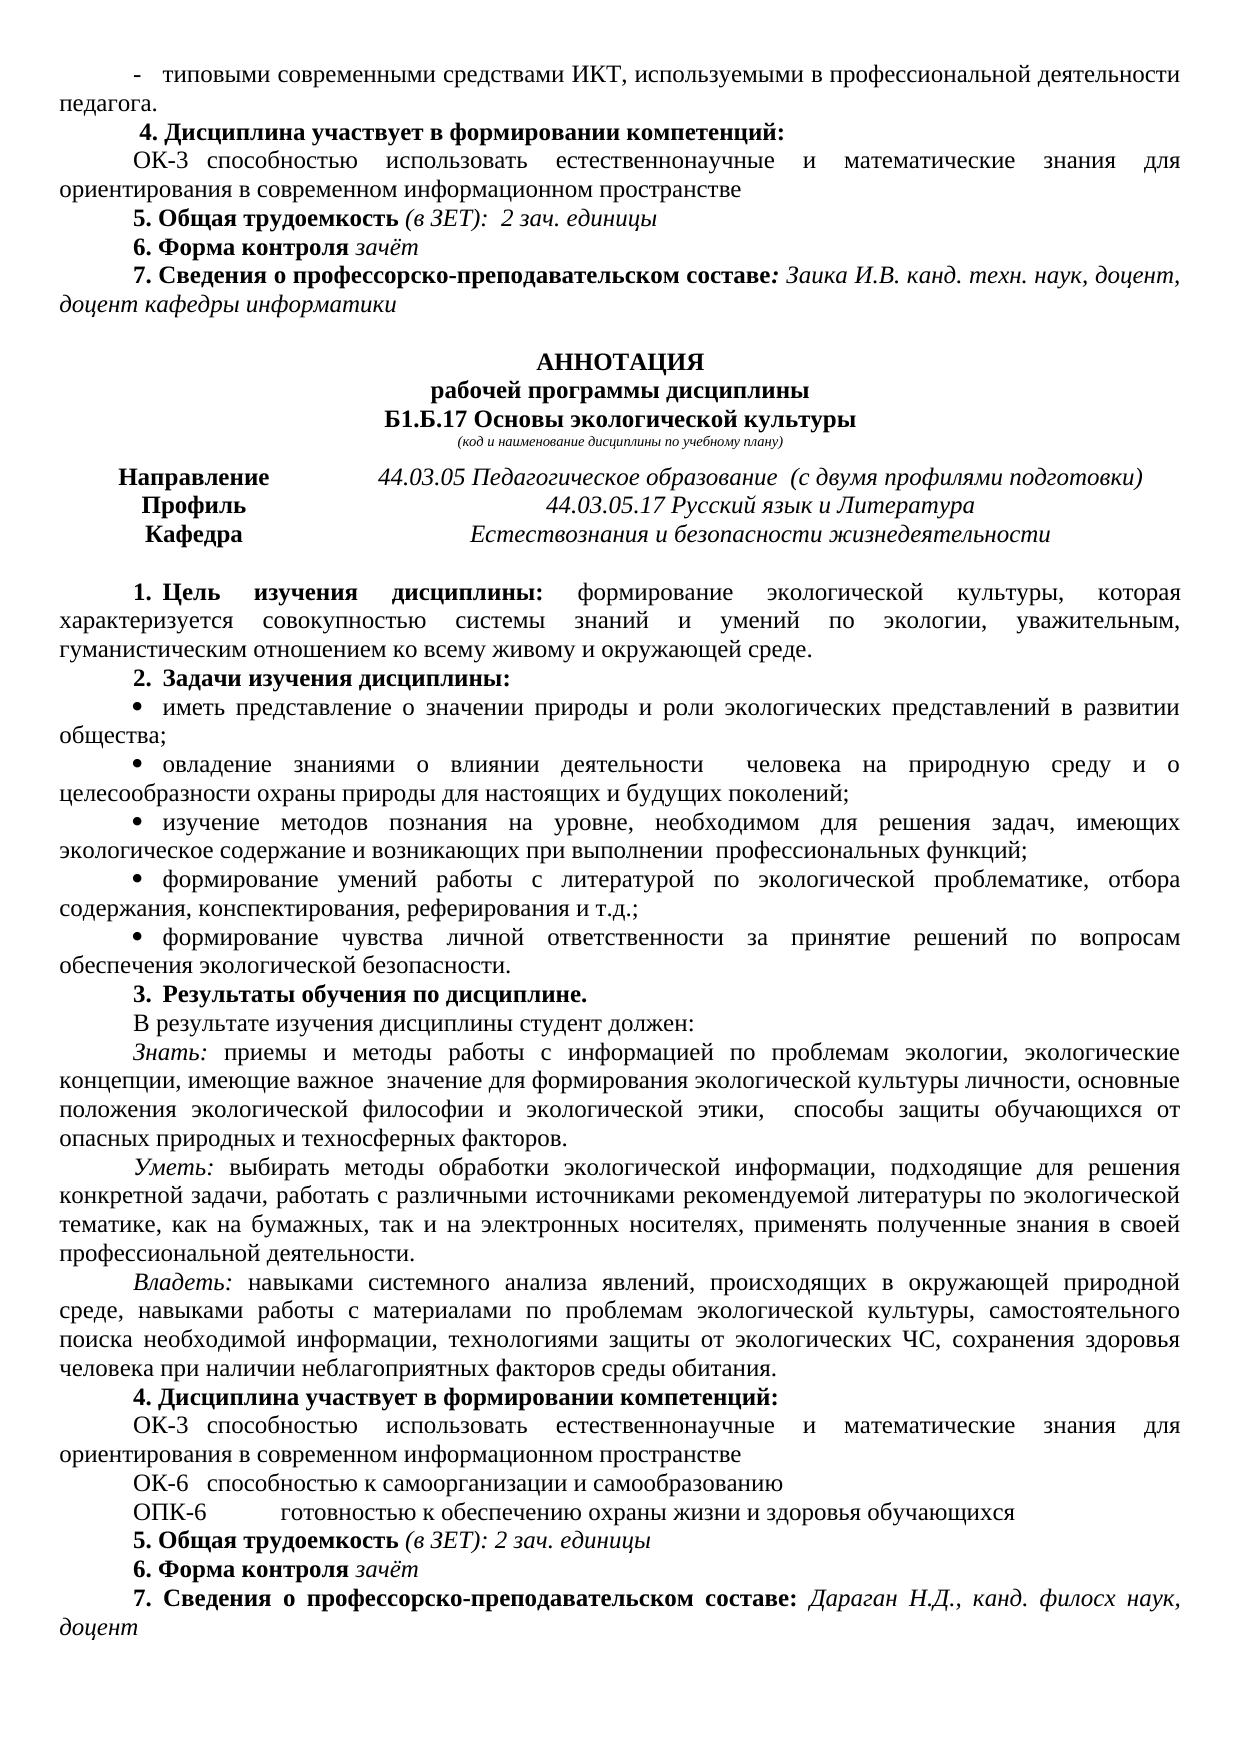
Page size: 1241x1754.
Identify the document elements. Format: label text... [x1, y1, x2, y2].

text 5. Общая трудоемкость (в ЗЕТ): 2 зач. единицы [59, 203, 1181, 232]
list формирование чувства личной ответственности за принятие решений по вопросам обеспечения экологической безопасности. [59, 922, 1181, 979]
text (код и наименование дисциплины по учебному плану) [59, 433, 1181, 462]
text 6. Форма контроля зачёт [59, 232, 1181, 260]
list иметь представление о значении природы и роли экологических представлений в развитии общества; [59, 692, 1181, 749]
text 7. Сведения о профессорско-преподавательском составе: Заика И.В. канд. техн. наук, доцент, доцент кафедры информатики [59, 260, 1181, 318]
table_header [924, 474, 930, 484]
text АННОТАЦИЯ [59, 347, 1181, 375]
list Результаты обучения по дисциплине. [59, 979, 1181, 1008]
text 6. Форма контроля зачёт [59, 1554, 1181, 1583]
list Владеть: навыками системного анализа явлений, происходящих в окружающей природной среде, навыками работы с материалами по проблемам экологической культуры, самостоятельного поиска необходимой информации, технологиями защиты от экологических ЧС, сохранения здоровья человека при наличии неблагоприятных факторов среды обитания. [59, 1267, 1181, 1382]
list Знать: приемы и методы работы с информацией по проблемам экологии, экологические концепции, имеющие важное значение для формирования экологической культуры личности, основные положения экологической философии и экологической этики, способы защиты обучающихся от опасных природных и техносферных факторов. [59, 1037, 1181, 1152]
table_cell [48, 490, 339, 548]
list Уметь: выбирать методы обработки экологической информации, подходящие для решения конкретной задачи, работать с различными источниками рекомендуемой литературы по экологической тематике, как на бумажных, так и на электронных носителях, применять полученные знания в своей профессиональной деятельности. [59, 1152, 1181, 1267]
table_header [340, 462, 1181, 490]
list овладение знаниями о влиянии деятельности человека на природную среду и о целесообразности охраны природы для настоящих и будущих поколений; [59, 749, 1181, 807]
text ОК-6 способностью к самоорганизации и самообразованию [59, 1468, 1181, 1497]
list 4. Дисциплина участвует в формировании компетенций: [59, 1382, 1181, 1410]
list Цель изучения дисциплины: формирование экологической культуры, которая характеризуется совокупностью системы знаний и умений по экологии, уважительным, гуманистическим отношением ко всему живому и окружающей среде. [59, 577, 1181, 663]
text 5. Общая трудоемкость (в ЗЕТ): 2 зач. единицы [59, 1525, 1181, 1554]
text ОК-3 способностью использовать естественнонаучные и математические знания для ориентирования в современном информационном пространстве [59, 145, 1181, 203]
list формирование умений работы с литературой по экологической проблематике, отбора содержания, конспектирования, реферирования и т.д.; [59, 864, 1181, 922]
list В результате изучения дисциплины студент должен: [59, 1008, 1181, 1037]
list 4. Дисциплина участвует в формировании компетенций: [59, 117, 1181, 145]
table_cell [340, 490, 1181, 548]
list изучение методов познания на уровне, необходимом для решения задач, имеющих экологическое содержание и возникающих при выполнении профессиональных функций; [59, 807, 1181, 864]
text рабочей программы дисциплины [59, 375, 1181, 404]
text Б1.Б.17 Основы экологической культуры [59, 404, 1181, 433]
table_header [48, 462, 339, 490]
list Задачи изучения дисциплины: [59, 663, 1181, 692]
list - типовыми современными средствами ИКТ, используемыми в профессиональной деятельности педагога. [59, 59, 1181, 117]
text 7. Сведения о профессорско-преподавательском составе: Дараган Н.Д., канд. филосх наук, доцент [59, 1583, 1181, 1640]
text ОПК-6 готовностью к обеспечению охраны жизни и здоровья обучающихся [59, 1497, 1181, 1525]
text ОК-3 способностью использовать естественнонаучные и математические знания для ориентирования в современном информационном пространстве [59, 1410, 1181, 1468]
